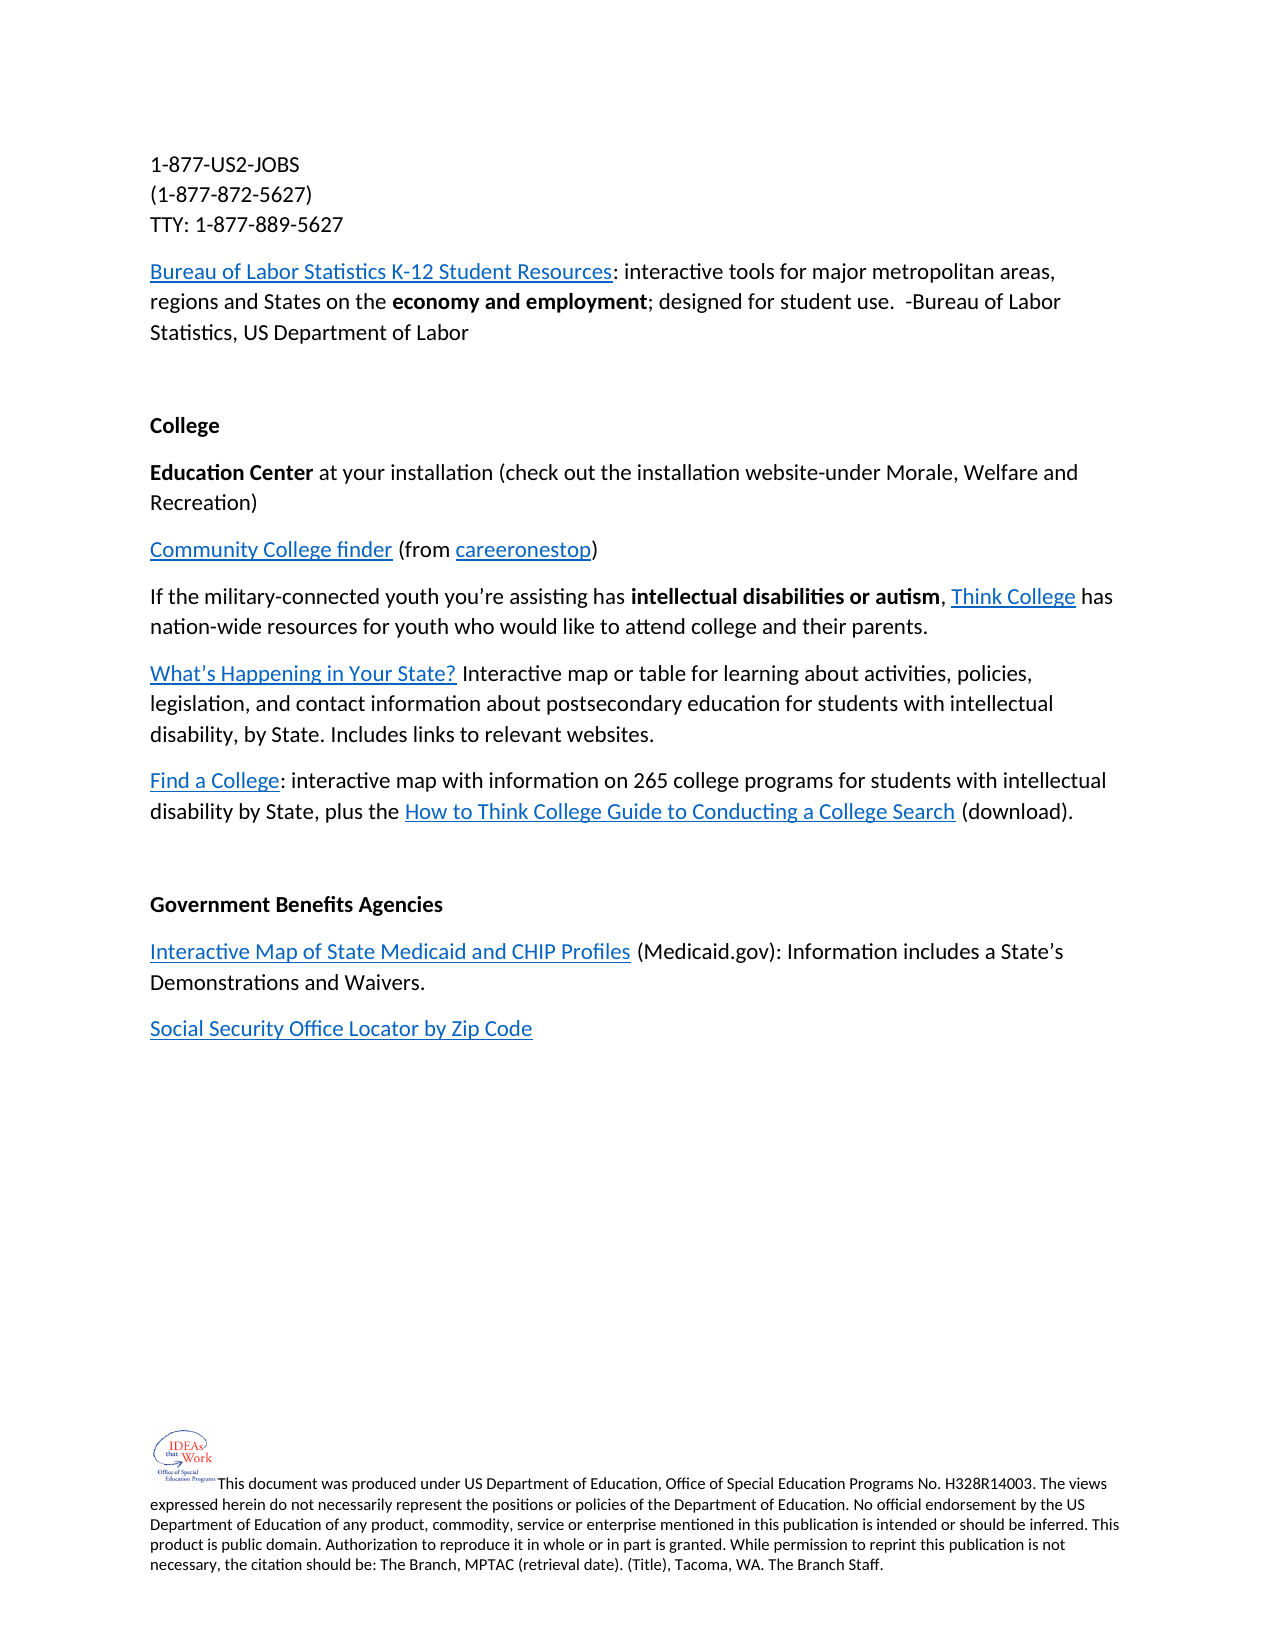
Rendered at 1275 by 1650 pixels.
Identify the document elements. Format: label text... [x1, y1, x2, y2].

text Social Security Office Locator by Zip Code [150, 1014, 1125, 1043]
text What’s Happening in Your State? Interactive map or table for learning about activities, policies, legislation, and contact information about postsecondary education for students with intellectual disability, by State. Includes links to relevant websites. [150, 659, 1125, 748]
text Interactive Map of State Medicaid and CHIP Profiles (Medicaid.gov): Information includes a State’s Demonstrations and Waivers. [150, 937, 1125, 996]
picture [150, 1422, 218, 1490]
text Find a College: interactive map with information on 265 college programs for students with intellectual disability by State, plus the How to Think College Guide to Conducting a College Search (download). [150, 767, 1125, 825]
text Government Benefits Agencies [150, 891, 1125, 919]
text If the military-connected youth you’re assisting has intellectual disabilities or autism, Think College has nation-wide resources for youth who would like to attend college and their parents. [150, 582, 1125, 641]
text Community College finder (from careeronestop) [150, 535, 1125, 563]
text Education Center at your installation (check out the installation website-under Morale, Welfare and Recreation) [150, 458, 1125, 517]
text College [150, 411, 1125, 439]
text Bureau of Labor Statistics K-12 Student Resources: interactive tools for major metropolitan areas, regions and States on the economy and employment; designed for student use. -Bureau of Labor Statistics, US Department of Labor [150, 257, 1125, 346]
text 1-877-US2-JOBS (1-877-872-5627) TTY: 1-877-889-5627 [150, 150, 1125, 238]
